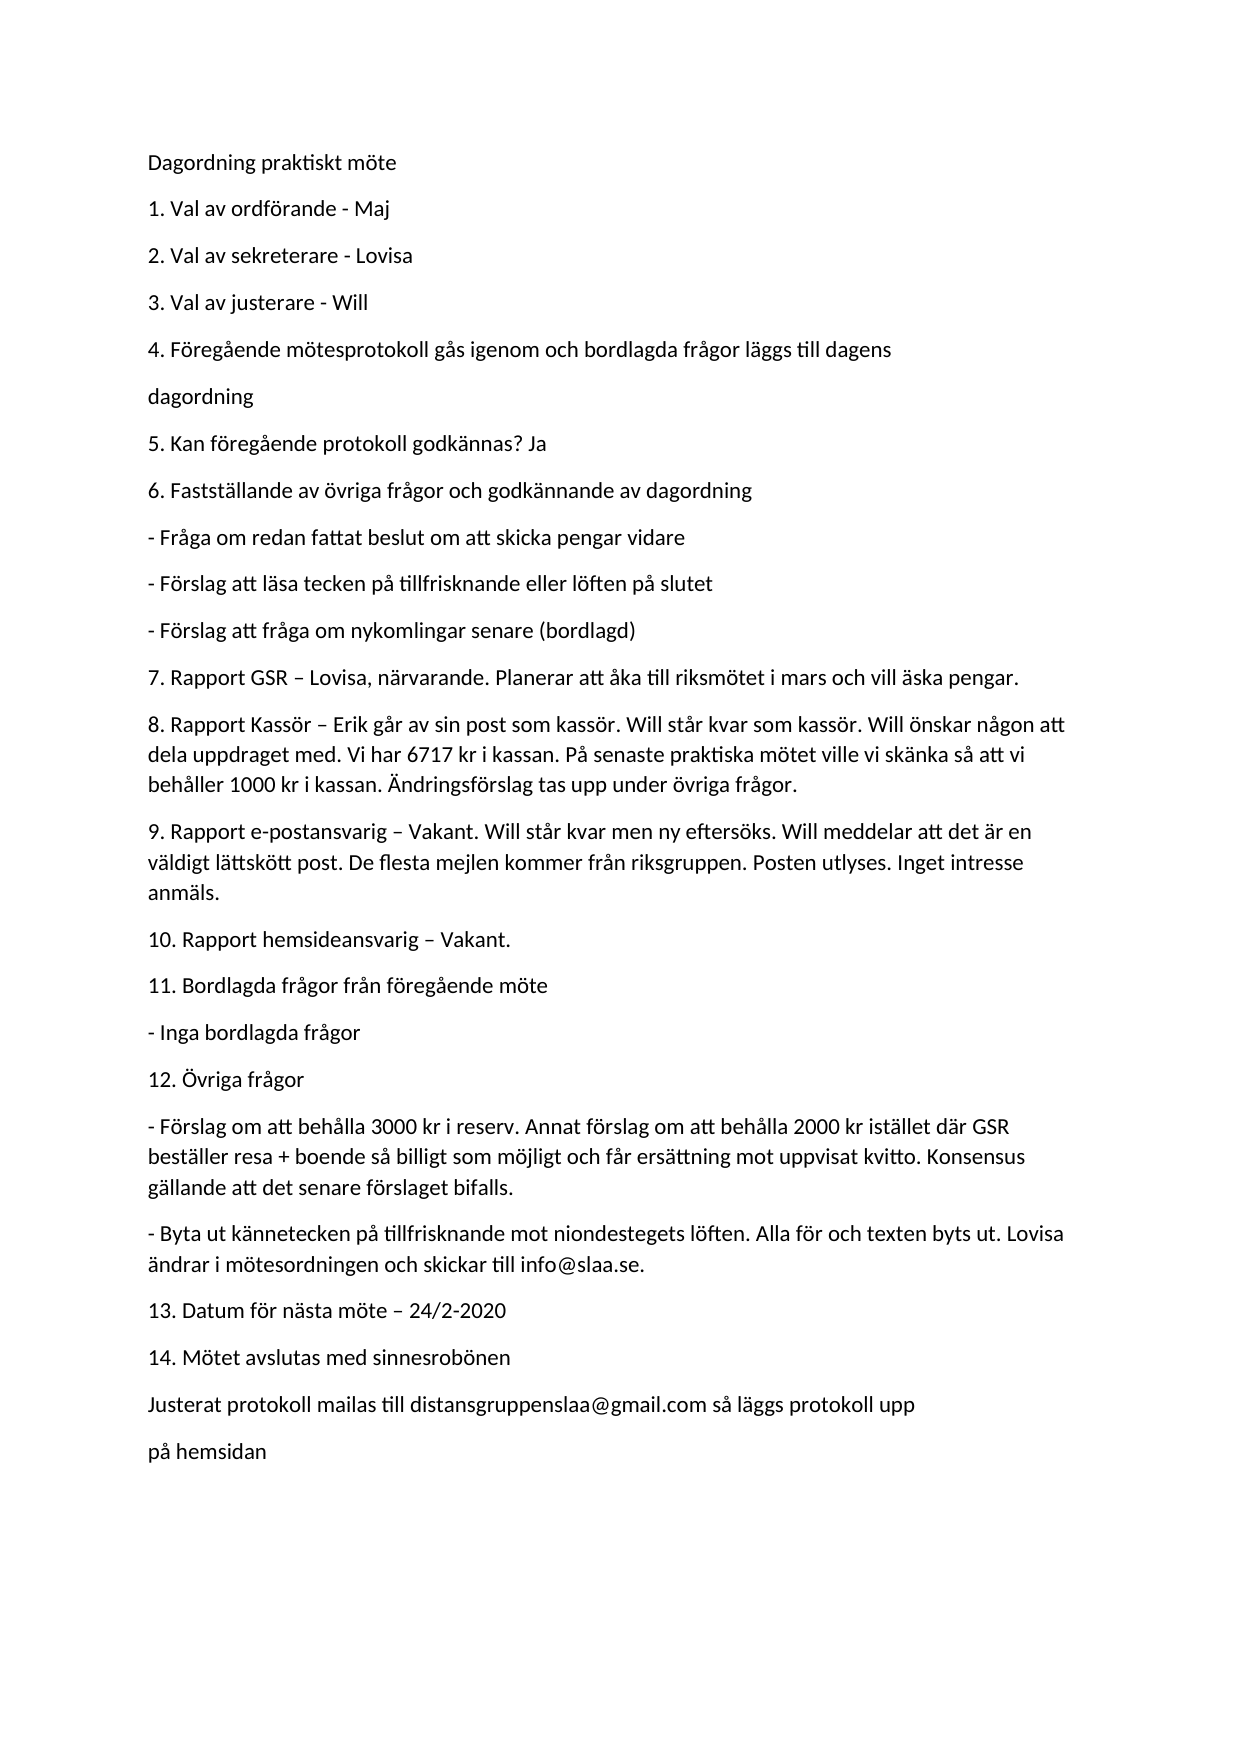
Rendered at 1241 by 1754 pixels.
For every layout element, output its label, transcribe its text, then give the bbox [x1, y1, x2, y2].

text Dagordning praktiskt möte [148, 148, 1093, 176]
text 10. Rapport hemsideansvarig – Vakant. [148, 925, 1093, 953]
text - Förslag att fråga om nykomlingar senare (bordlagd) [148, 616, 1093, 644]
text Justerat protokoll mailas till distansgruppenslaa@gmail.com så läggs protokoll upp [148, 1390, 1093, 1418]
text 12. Övriga frågor [148, 1065, 1093, 1093]
text 9. Rapport e-postansvarig – Vakant. Will står kvar men ny eftersöks. Will meddelar att det är en väldigt lättskött post. De flesta mejlen kommer från riksgruppen. Posten utlyses. Inget intresse anmäls. [148, 817, 1093, 906]
text 2. Val av sekreterare - Lovisa [148, 241, 1093, 269]
text 13. Datum för nästa möte – 24/2-2020 [148, 1297, 1093, 1324]
text 8. Rapport Kassör – Erik går av sin post som kassör. Will står kvar som kassör. Will önskar någon att dela uppdraget med. Vi har 6717 kr i kassan. På senaste praktiska mötet ville vi skänka så att vi behåller 1000 kr i kassan. Ändringsförslag tas upp under övriga frågor. [148, 710, 1093, 798]
text 6. Fastställande av övriga frågor och godkännande av dagordning [148, 476, 1093, 504]
text - Fråga om redan fattat beslut om att skicka pengar vidare [148, 523, 1093, 551]
text 11. Bordlagda frågor från föregående möte [148, 972, 1093, 999]
text - Förslag om att behålla 3000 kr i reserv. Annat förslag om att behålla 2000 kr istället där GSR beställer resa + boende så billigt som möjligt och får ersättning mot uppvisat kvitto. Konsensus gällande att det senare förslaget bifalls. [148, 1112, 1093, 1201]
text - Förslag att läsa tecken på tillfrisknande eller löften på slutet [148, 569, 1093, 597]
text 7. Rapport GSR – Lovisa, närvarande. Planerar att åka till riksmötet i mars och vill äska pengar. [148, 663, 1093, 691]
text 4. Föregående mötesprotokoll gås igenom och bordlagda frågor läggs till dagens [148, 335, 1093, 363]
text 5. Kan föregående protokoll godkännas? Ja [148, 429, 1093, 457]
text - Inga bordlagda frågor [148, 1018, 1093, 1046]
text dagordning [148, 382, 1093, 410]
text 1. Val av ordförande - Maj [148, 194, 1093, 222]
text 3. Val av justerare - Will [148, 288, 1093, 316]
text - Byta ut kännetecken på tillfrisknande mot niondestegets löften. Alla för och texten byts ut. Lovisa ändrar i mötesordningen och skickar till info@slaa.se. [148, 1219, 1093, 1278]
text 14. Mötet avslutas med sinnesrobönen [148, 1343, 1093, 1371]
text på hemsidan [148, 1437, 1093, 1465]
